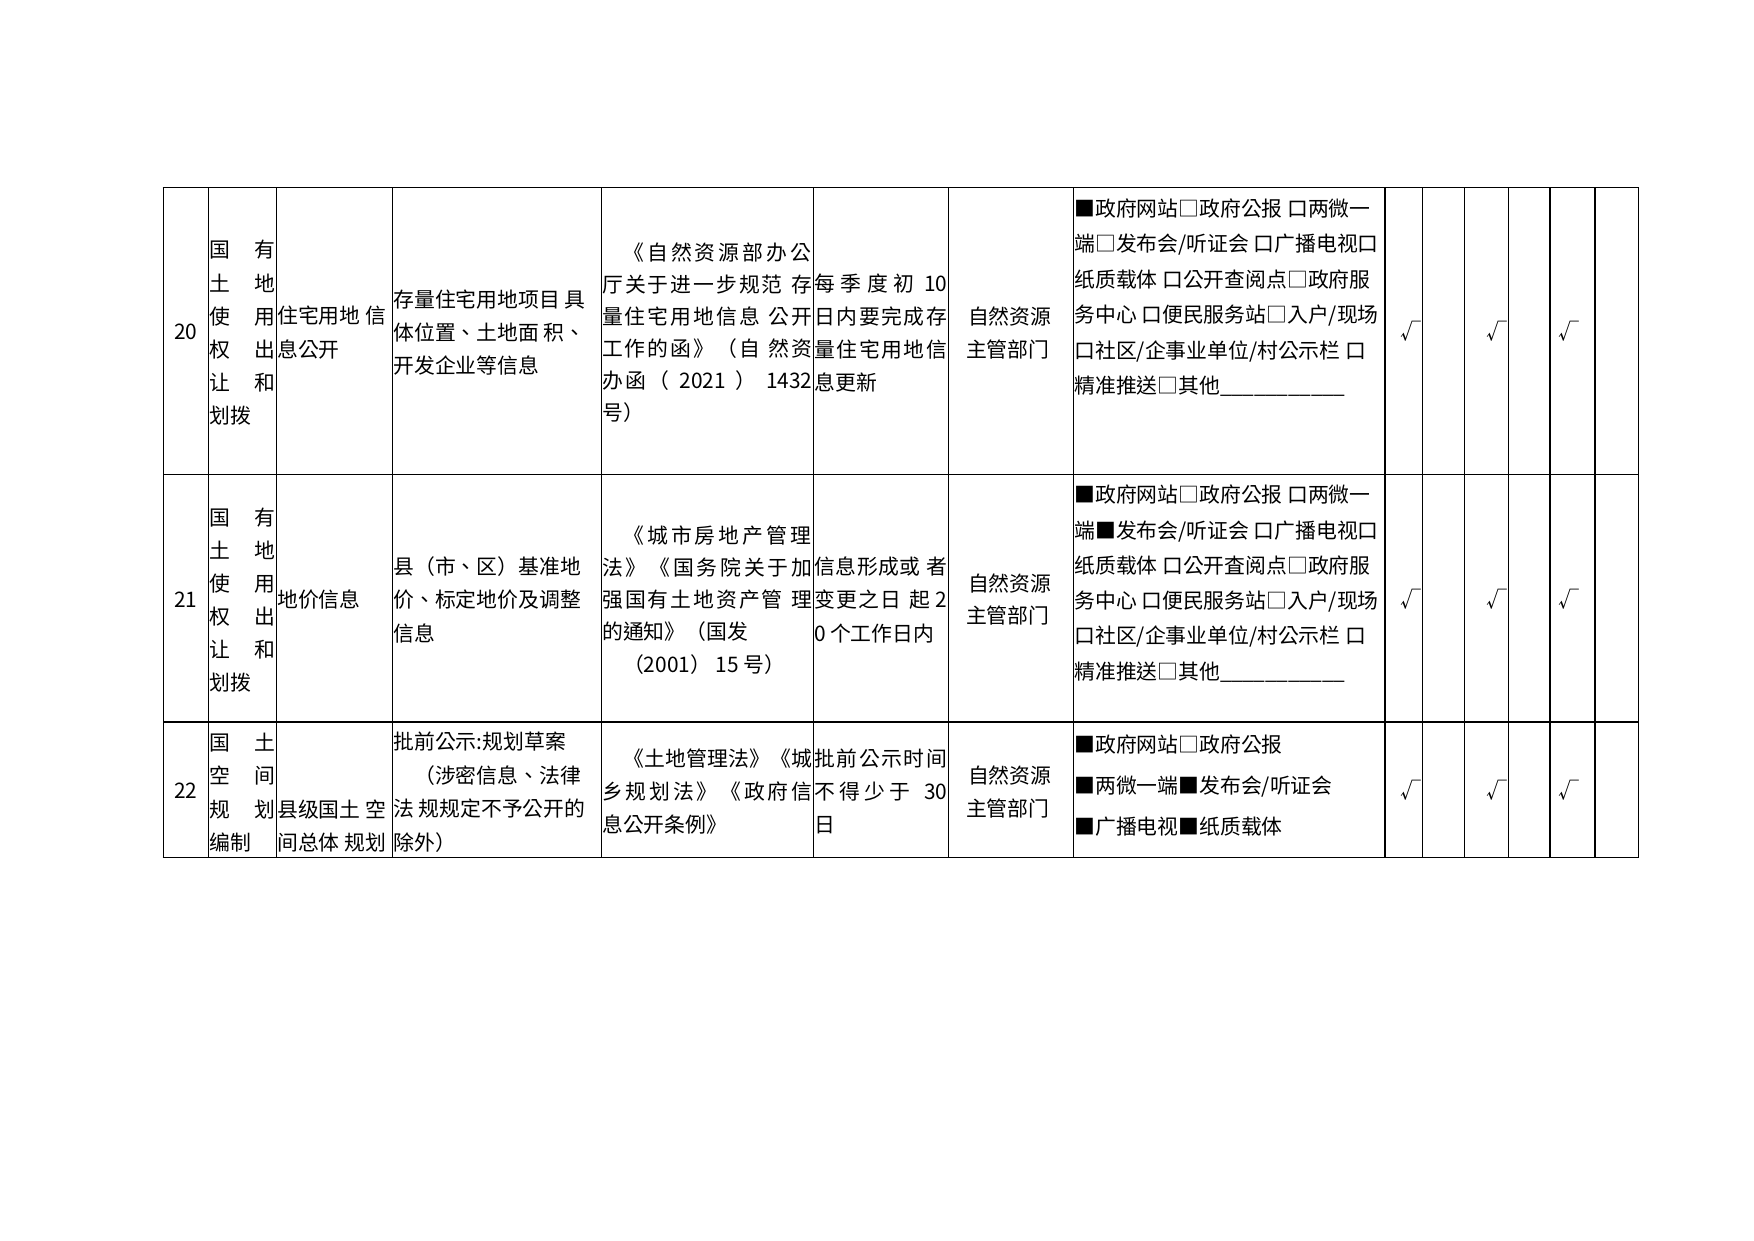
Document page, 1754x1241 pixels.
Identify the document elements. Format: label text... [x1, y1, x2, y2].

table_cell [1509, 723, 1549, 857]
table_cell 《城市房地产管理 法》《国务院关于加 强国有土地资产管 理的通知》（国发 （2001） 15 号） [602, 475, 813, 721]
table_cell [1596, 475, 1638, 721]
table_cell 自然资源 主管部门 [949, 475, 1073, 721]
table_cell 批前公示:规划草案 （涉密信息、法律法 规规定不予公开的 除外） [393, 723, 601, 857]
table_header √ [1465, 188, 1508, 473]
table_cell 21 [164, 475, 208, 721]
table_cell 地价信息 [277, 475, 392, 721]
table_cell ■政府网站□政府公报 口两微一端■发布会/听证会 口广播电视口纸质载体 口公开査阅点□政府服务中心 口便民服务站□入户/现场 口社区/企事业单位/村公示栏 口精准推送□其他 [1074, 475, 1384, 721]
table_cell √ [1386, 475, 1422, 721]
table_header 存量住宅用地项目 具体位置、土地面 积、开发企业等信息 [393, 188, 601, 473]
table_header [1596, 188, 1638, 473]
table_cell [1596, 723, 1638, 857]
table_header 自然资源 主管部门 [949, 188, 1073, 473]
table_cell √ [1465, 475, 1508, 721]
table_header 住宅用地 信息公开 [277, 188, 392, 473]
table_cell 《土地管理法》《城 乡规划法》《政府信 息公开条例》 [602, 723, 813, 857]
table_header ■政府网站□政府公报 口两微一端□发布会/听证会 口广播电视口纸质载体 口公开查阅点□政府服务中心 口便民服务站□入户/现场 口社区/企事业单位/村公示栏 口精准推送□其他 [1074, 188, 1384, 473]
table_cell 22 [164, 723, 208, 857]
table_header √ [1386, 188, 1422, 473]
table_header 《自然资源部办公 厅关于进一步规范 存量住宅用地信息 公开工作的函》（自 然资办函（ 2021 ） 1432 号） [602, 188, 813, 473]
table_header 20 [164, 188, 208, 473]
table_cell 信息形成或 者变更之日 起20个工作日内 [814, 475, 948, 721]
table_cell 县级国土 空间总体 规划 [277, 723, 392, 857]
table_cell 国有 土地 使用 权出 让和 划拨 [209, 475, 276, 721]
table_cell 自然资源 主管部门 [949, 723, 1073, 857]
table_header [1509, 188, 1549, 473]
table_header [1423, 188, 1464, 473]
table_cell √ [1386, 723, 1422, 857]
table_cell √ [1551, 475, 1594, 721]
table_cell [1423, 723, 1464, 857]
table_cell 县（市、区）基准地 价、标定地价及调整 信息 [393, 475, 601, 721]
table_cell [1509, 475, 1549, 721]
table_cell [1423, 475, 1464, 721]
table_header 国有 土地 使用 权出 让和 划拨 [209, 188, 276, 473]
table_cell √ [1551, 723, 1594, 857]
table_header 每季度初10 日内要完成存量住宅用地信息更新 [814, 188, 948, 473]
table_cell 国土 空间 规划 编制 [209, 723, 276, 857]
table_header √ [1551, 188, 1594, 473]
table_cell 批前公示时间不得少于 30日 [814, 723, 948, 857]
table_cell ■政府网站□政府公报 ■两微一端■发布会/听证会 ■广播电视■纸质载体 [1074, 723, 1384, 857]
table_cell √ [1465, 723, 1508, 857]
